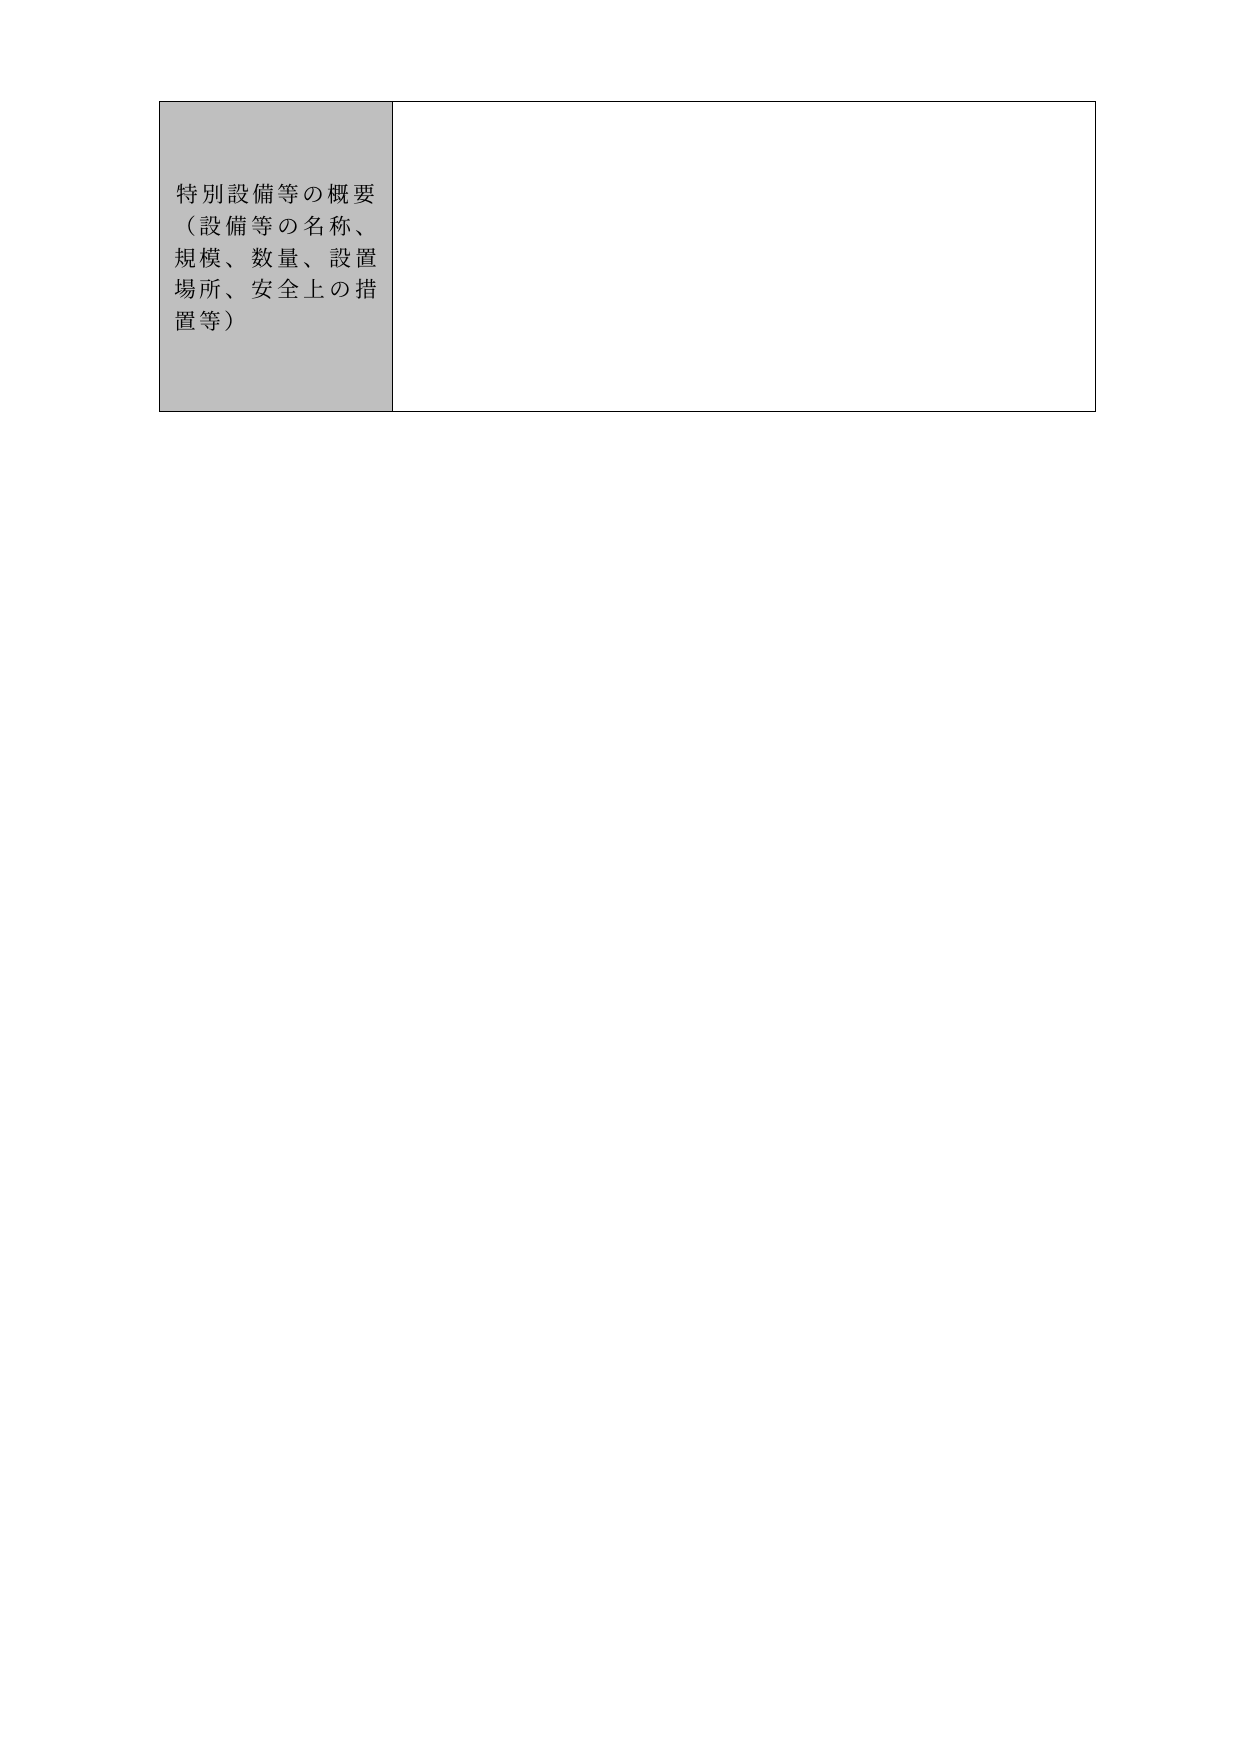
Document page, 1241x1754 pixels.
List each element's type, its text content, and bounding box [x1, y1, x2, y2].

table_cell 特別設備等の概要 （設備等の名称、規模、数量、設置場所、安全上の措置等） [160, 102, 392, 411]
table_cell [393, 102, 1095, 411]
